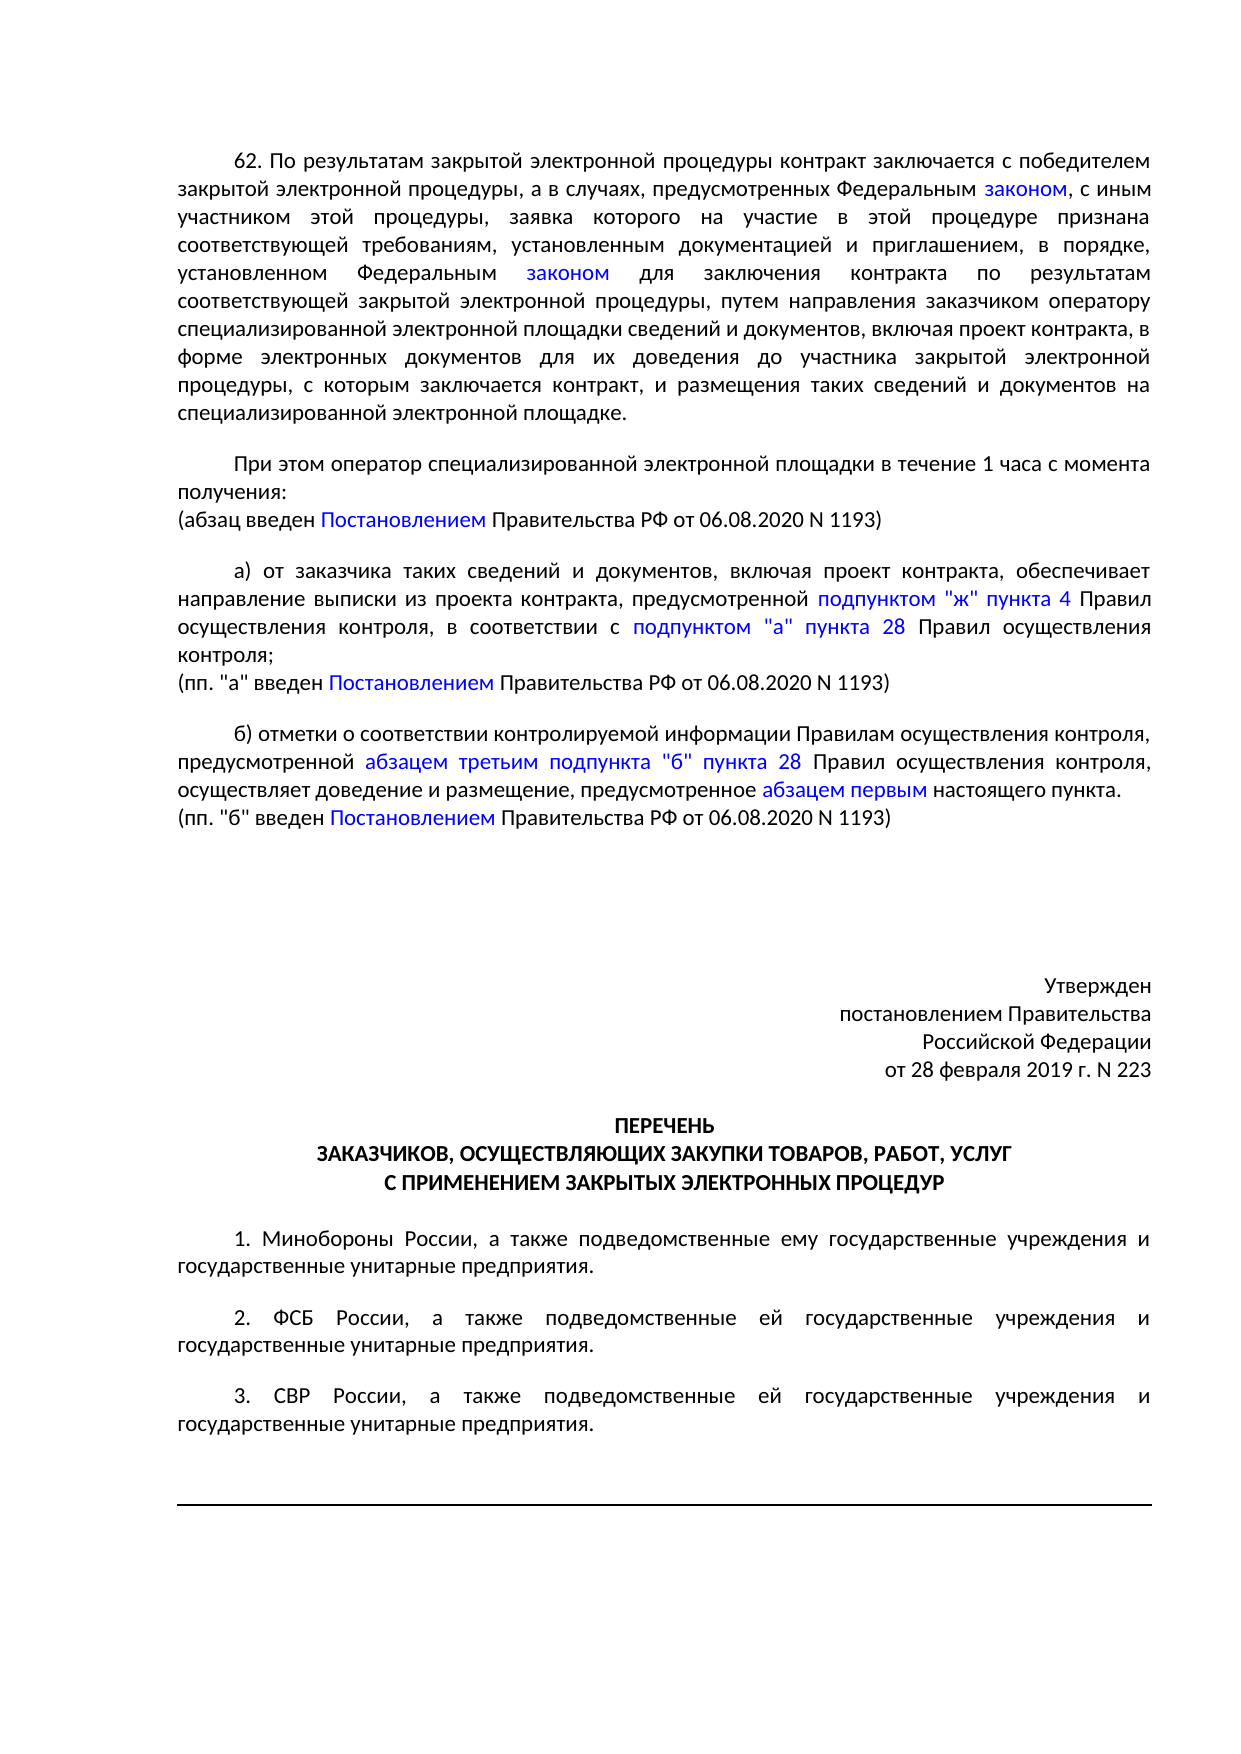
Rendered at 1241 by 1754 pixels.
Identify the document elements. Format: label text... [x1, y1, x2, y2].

text постановлением Правительства [177, 999, 1152, 1027]
text 62. По результатам закрытой электронной процедуры контракт заключается с победителем закрытой электронной процедуры, а в случаях, предусмотренных Федеральным законом, с иным участником этой процедуры, заявка которого на участие в этой процедуре признана соответствующей требованиям, установленным документацией и приглашением, в порядке, установленном Федеральным законом для заключения контракта по результатам соответствующей закрытой электронной процедуры, путем направления заказчиком оператору специализированной электронной площадки сведений и документов, включая проект контракта, в форме электронных документов для их доведения до участника закрытой электронной процедуры, с которым заключается контракт, и размещения таких сведений и документов на специализированной электронной площадке. [177, 146, 1152, 426]
title С ПРИМЕНЕНИЕМ ЗАКРЫТЫХ ЭЛЕКТРОННЫХ ПРОЦЕДУР [177, 1168, 1152, 1196]
text Российской Федерации [177, 1027, 1152, 1056]
title ПЕРЕЧЕНЬ [177, 1112, 1152, 1139]
text а) от заказчика таких сведений и документов, включая проект контракта, обеспечивает направление выписки из проекта контракта, предусмотренной подпунктом "ж" пункта 4 Правил осуществления контроля, в соответствии с подпунктом "а" пункта 28 Правил осуществления контроля; [177, 556, 1152, 668]
text (пп. "б" введен Постановлением Правительства РФ от 06.08.2020 N 1193) [177, 803, 1152, 831]
text Утвержден [177, 971, 1152, 999]
text (пп. "а" введен Постановлением Правительства РФ от 06.08.2020 N 1193) [177, 668, 1152, 696]
text 2. ФСБ России, а также подведомственные ей государственные учреждения и государственные унитарные предприятия. [177, 1303, 1152, 1359]
text При этом оператор специализированной электронной площадки в течение 1 часа с момента получения: [177, 449, 1152, 505]
title ЗАКАЗЧИКОВ, ОСУЩЕСТВЛЯЮЩИХ ЗАКУПКИ ТОВАРОВ, РАБОТ, УСЛУГ [177, 1139, 1152, 1168]
text 1. Минобороны России, а также подведомственные ему государственные учреждения и государственные унитарные предприятия. [177, 1224, 1152, 1280]
text (абзац введен Постановлением Правительства РФ от 06.08.2020 N 1193) [177, 505, 1152, 533]
text б) отметки о соответствии контролируемой информации Правилам осуществления контроля, предусмотренной абзацем третьим подпункта "б" пункта 28 Правил осуществления контроля, осуществляет доведение и размещение, предусмотренное абзацем первым настоящего пункта. [177, 719, 1152, 803]
text от 28 февраля 2019 г. N 223 [177, 1056, 1152, 1083]
text 3. СВР России, а также подведомственные ей государственные учреждения и государственные унитарные предприятия. [177, 1382, 1152, 1438]
